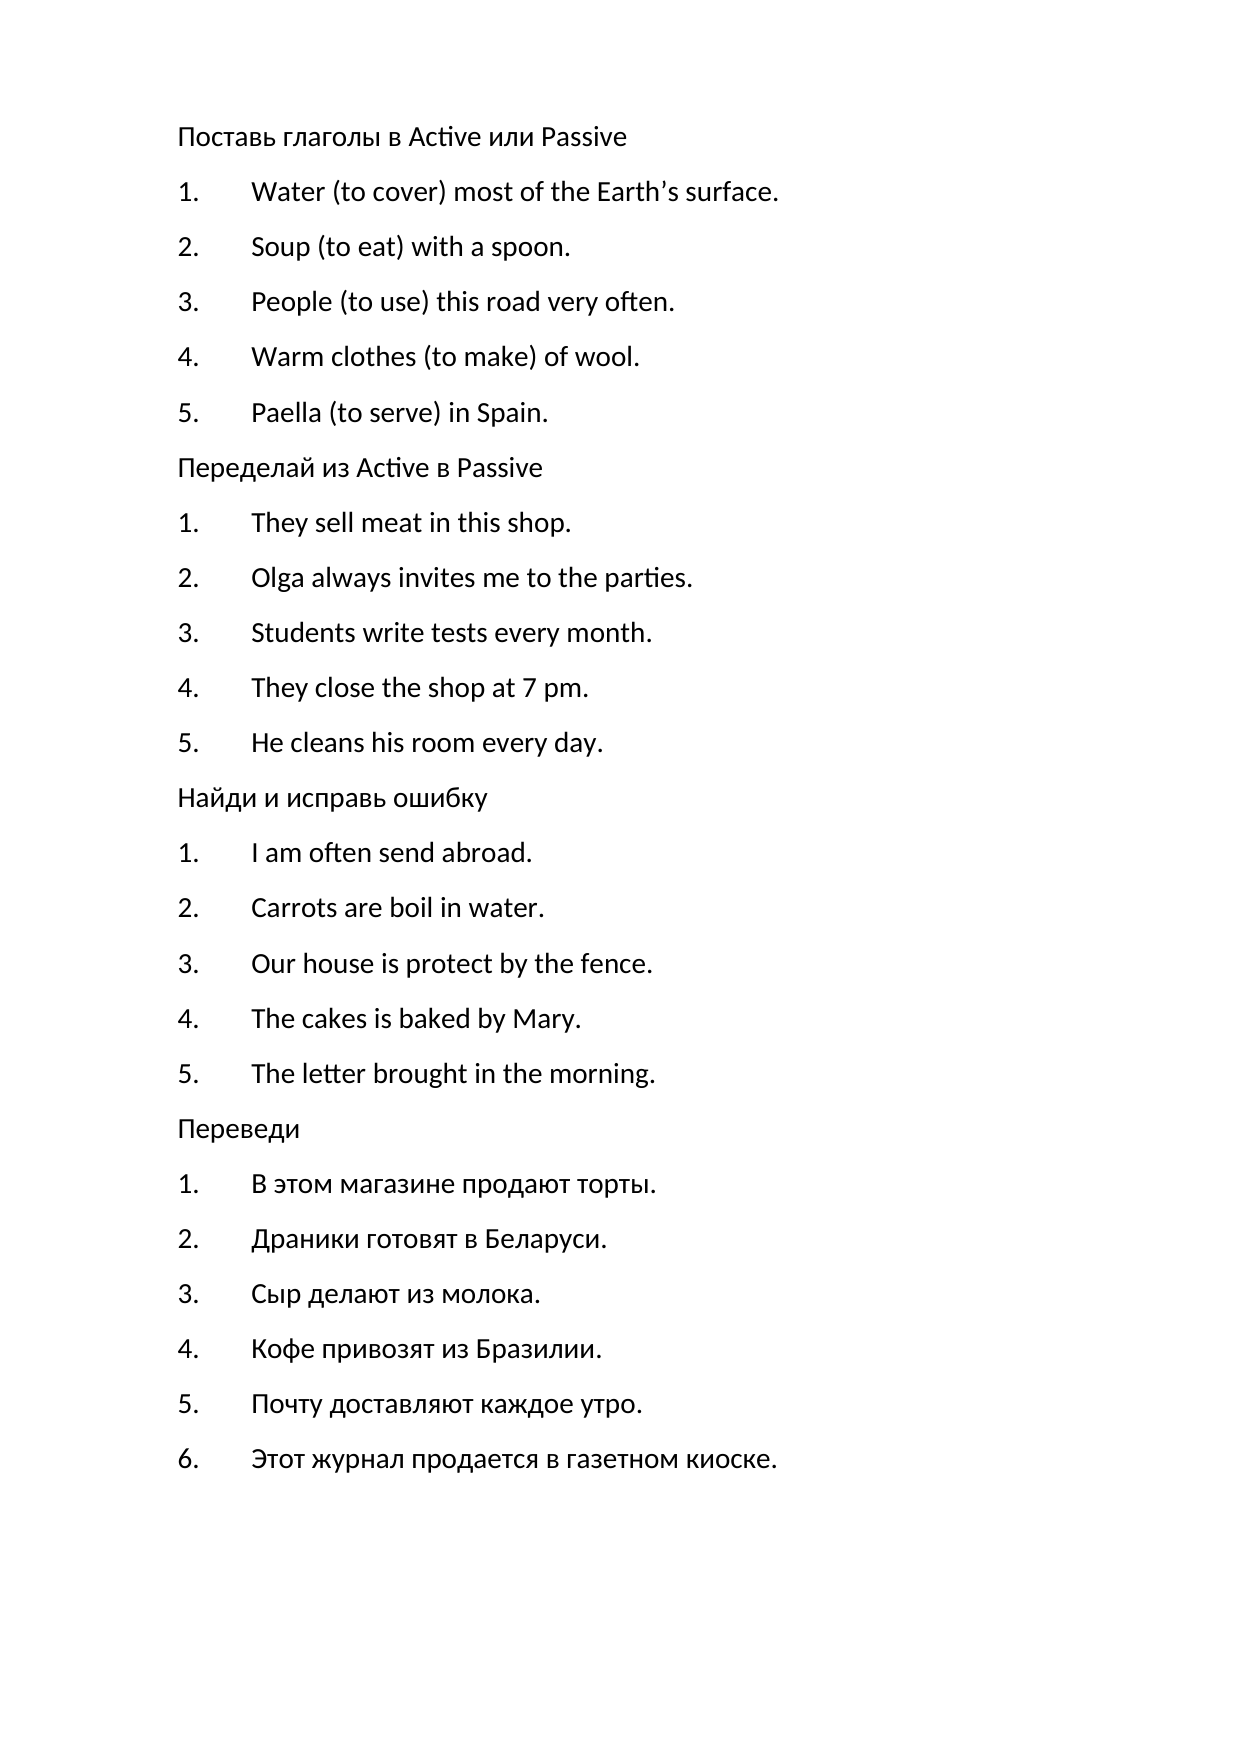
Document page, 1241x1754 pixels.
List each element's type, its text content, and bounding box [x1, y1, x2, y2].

text 4. Warm clothes (to make) of wool. [177, 338, 1152, 374]
text 2. Драники готовят в Беларуси. [177, 1220, 1152, 1256]
text 4. They close the shop at 7 pm. [177, 669, 1152, 705]
text 3. Our house is protect by the fence. [177, 945, 1152, 980]
text Найди и исправь ошибку [177, 779, 1152, 815]
text 1. I am often send abroad. [177, 834, 1152, 870]
text 5. Почту доставляют каждое утро. [177, 1386, 1152, 1421]
text 4. The cakes is baked by Mary. [177, 1000, 1152, 1035]
text 4. Кофе привозят из Бразилии. [177, 1330, 1152, 1366]
text 5. He cleans his room every day. [177, 724, 1152, 760]
text 2. Carrots are boil in water. [177, 889, 1152, 925]
text 1. Water (to cover) most of the Earth’s surface. [177, 173, 1152, 209]
text 1. В этом магазине продают торты. [177, 1165, 1152, 1201]
text Поставь глаголы в Active или Passive [177, 118, 1152, 154]
text 2. Olga always invites me to the parties. [177, 559, 1152, 594]
text Переведи [177, 1110, 1152, 1146]
text 5. The letter brought in the morning. [177, 1055, 1152, 1091]
text 3. People (to use) this road very often. [177, 283, 1152, 319]
text 5. Paella (to serve) in Spain. [177, 394, 1152, 429]
text 3. Сыр делают из молока. [177, 1275, 1152, 1311]
text 2. Soup (to eat) with a spoon. [177, 228, 1152, 264]
text 3. Students write tests every month. [177, 614, 1152, 650]
text Переделай из Active в Passive [177, 449, 1152, 484]
text 6. Этот журнал продается в газетном киоске. [177, 1441, 1152, 1476]
text 1. They sell meat in this shop. [177, 504, 1152, 539]
